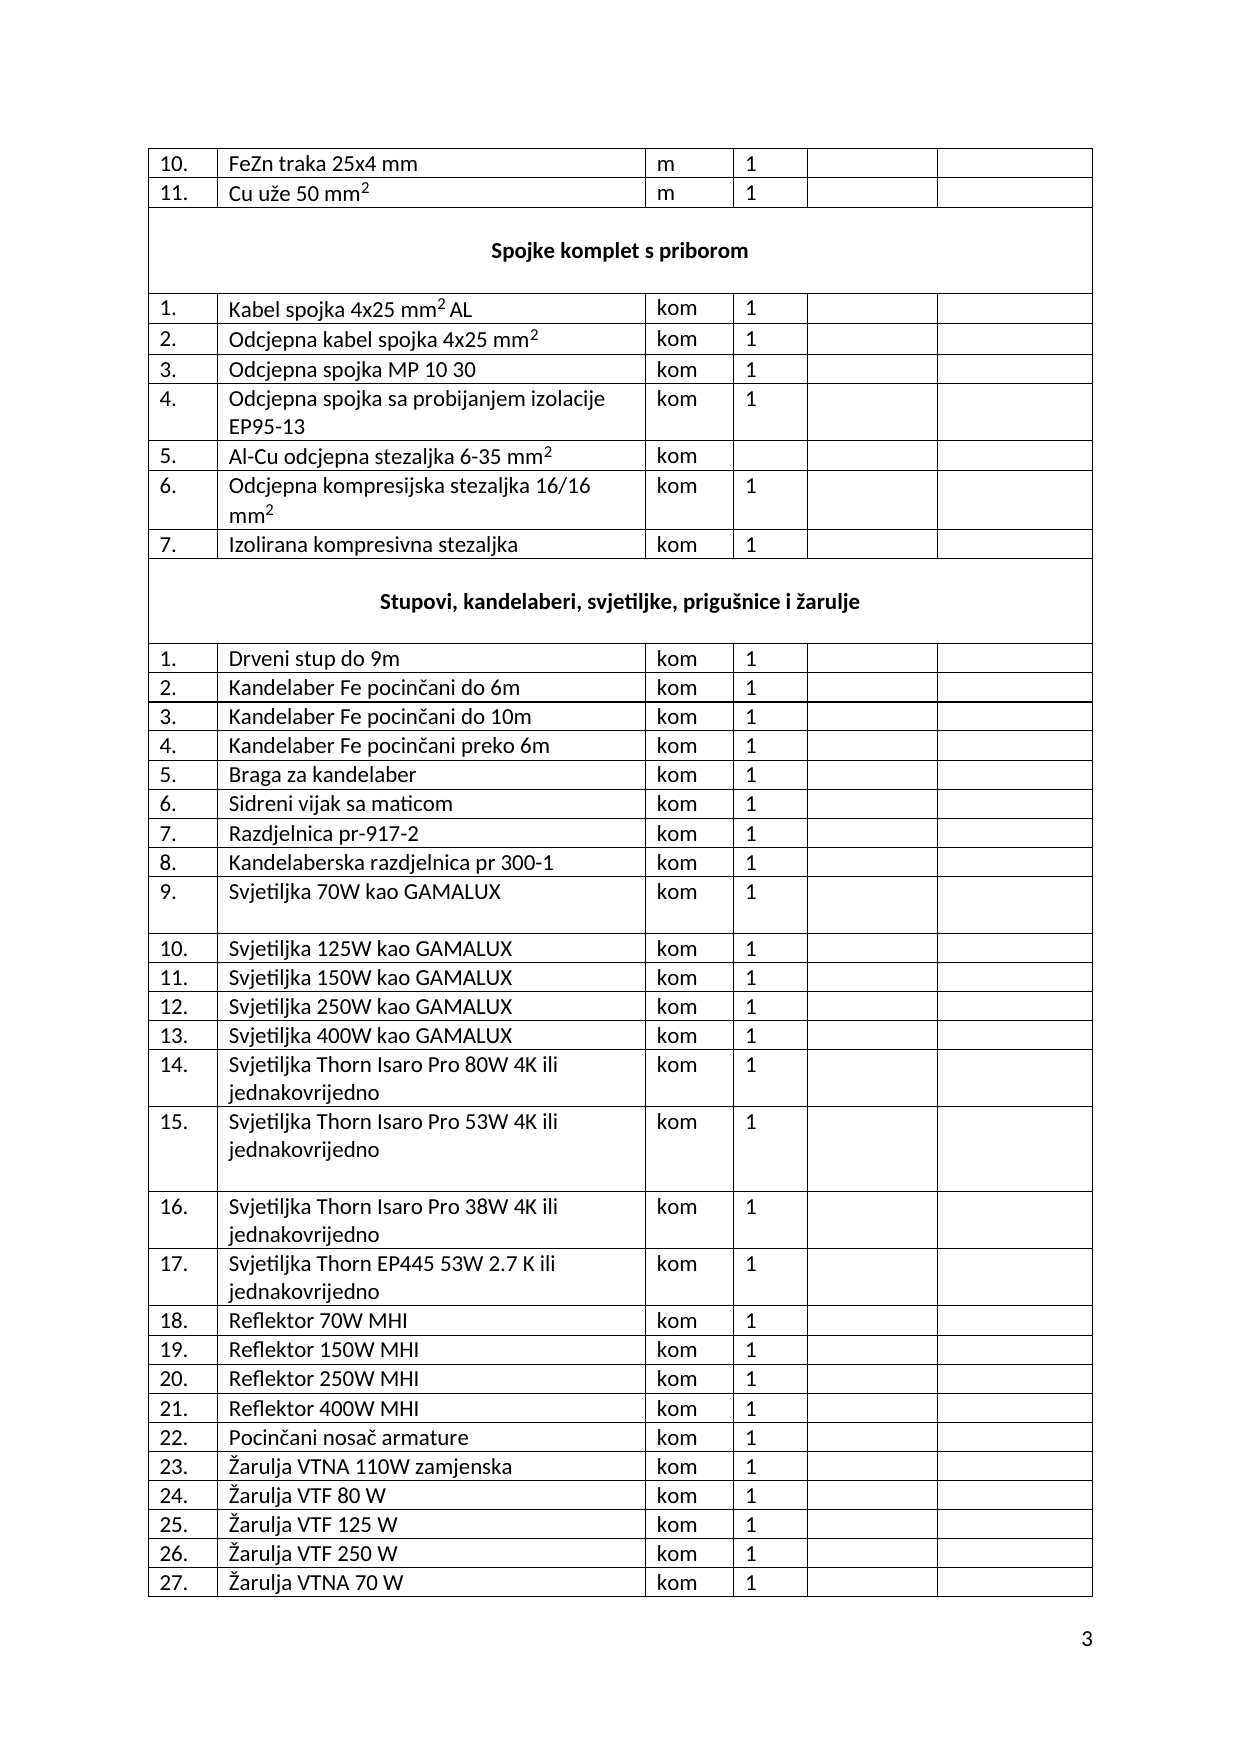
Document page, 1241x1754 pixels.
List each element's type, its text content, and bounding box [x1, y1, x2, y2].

table_cell 1 [734, 963, 807, 991]
table_cell kom [646, 992, 733, 1020]
table_cell kom [646, 703, 733, 730]
table_cell 1 [734, 1365, 807, 1393]
table_cell [938, 703, 1092, 730]
table_cell [808, 790, 937, 818]
table_cell [938, 731, 1092, 759]
table_cell [808, 324, 937, 354]
table_cell Svjetiljka Thorn Isaro Pro 38W 4K ili jednakovrijedno [218, 1192, 645, 1248]
table_cell kom [646, 355, 733, 383]
table_cell [808, 471, 937, 529]
table_cell 10. [149, 934, 217, 962]
table_cell 1 [734, 1249, 807, 1305]
table_cell 6. [149, 790, 217, 818]
table_cell [938, 848, 1092, 876]
table_cell 1 [734, 1107, 807, 1191]
table_cell kom [646, 963, 733, 991]
table_cell [938, 819, 1092, 847]
table_cell [938, 790, 1092, 818]
table_cell [938, 1539, 1092, 1567]
table_cell kom [646, 1192, 733, 1248]
table_cell Svjetiljka 400W kao GAMALUX [218, 1021, 645, 1049]
table_cell kom [646, 1021, 733, 1049]
table_cell 1 [734, 178, 807, 207]
table_cell 1. [149, 294, 217, 323]
table_cell kom [646, 324, 733, 354]
table_cell [938, 761, 1092, 788]
table_cell 1 [734, 324, 807, 354]
table_cell 1. [149, 644, 217, 672]
table_cell [808, 1021, 937, 1049]
table_cell [808, 441, 937, 470]
table_cell [808, 355, 937, 383]
table_cell Žarulja VTF 250 W [218, 1539, 645, 1567]
table_cell [808, 1510, 937, 1538]
table_cell 23. [149, 1452, 217, 1480]
table_cell [808, 1306, 937, 1334]
table_cell 24. [149, 1481, 217, 1509]
table_cell kom [646, 294, 733, 323]
table_cell [938, 1192, 1092, 1248]
table_cell kom [646, 1539, 733, 1567]
table_cell 1 [734, 992, 807, 1020]
table_cell 1 [734, 1394, 807, 1422]
table_cell Kandelaberska razdjelnica pr 300-1 [218, 848, 645, 876]
table_cell 2. [149, 673, 217, 701]
table_cell 1 [734, 731, 807, 759]
table_cell [808, 178, 937, 207]
table_cell Kandelaber Fe pocinčani do 10m [218, 703, 645, 730]
table_cell 14. [149, 1050, 217, 1106]
table_cell [808, 819, 937, 847]
table_cell [938, 1336, 1092, 1363]
table_cell 27. [149, 1568, 217, 1596]
table_cell 13. [149, 1021, 217, 1049]
table_cell [938, 963, 1092, 991]
table_cell 1 [734, 761, 807, 788]
table_cell [938, 178, 1092, 207]
table_cell 1 [734, 1568, 807, 1596]
table_cell 26. [149, 1539, 217, 1567]
table_cell Svjetiljka 150W kao GAMALUX [218, 963, 645, 991]
table_cell [938, 1050, 1092, 1106]
table_cell [808, 294, 937, 323]
table_cell 1 [734, 1050, 807, 1106]
table_cell [808, 731, 937, 759]
table_cell Svjetiljka Thorn Isaro Pro 53W 4K ili jednakovrijedno [218, 1107, 645, 1191]
table_cell [808, 963, 937, 991]
table_cell Žarulja VTF 125 W [218, 1510, 645, 1538]
table_cell kom [646, 1365, 733, 1393]
table_cell [808, 1481, 937, 1509]
table_cell kom [646, 790, 733, 818]
table_cell [938, 1481, 1092, 1509]
table_cell [808, 1192, 937, 1248]
table_cell 17. [149, 1249, 217, 1305]
table_cell Kabel spojka 4x25 mm2 AL [218, 294, 645, 323]
table_cell kom [646, 441, 733, 470]
table_cell [938, 644, 1092, 672]
table_cell kom [646, 1394, 733, 1422]
table_cell [808, 877, 937, 933]
table_cell kom [646, 1107, 733, 1191]
table_cell 1 [734, 934, 807, 962]
table_cell Odcjepna kabel spojka 4x25 mm2 [218, 324, 645, 354]
table_cell 12. [149, 992, 217, 1020]
table_cell kom [646, 1423, 733, 1451]
table_cell [938, 1365, 1092, 1393]
table_cell 1 [734, 703, 807, 730]
table_cell Reflektor 150W MHI [218, 1336, 645, 1363]
table_cell [808, 848, 937, 876]
table_cell [808, 992, 937, 1020]
table_cell 5. [149, 441, 217, 470]
table_cell Reflektor 250W MHI [218, 1365, 645, 1393]
table_cell 10. [149, 149, 217, 177]
table_cell Kandelaber Fe pocinčani preko 6m [218, 731, 645, 759]
table_cell [938, 934, 1092, 962]
table_cell Svjetiljka 125W kao GAMALUX [218, 934, 645, 962]
table_cell 1 [734, 1192, 807, 1248]
table_cell 1 [734, 848, 807, 876]
table_cell kom [646, 1306, 733, 1334]
table_cell 1 [734, 790, 807, 818]
table_cell [938, 992, 1092, 1020]
table_cell [808, 1394, 937, 1422]
table_cell Odcjepna spojka sa probijanjem izolacije EP95-13 [218, 384, 645, 440]
table_cell m [646, 178, 733, 207]
table_cell FeZn traka 25x4 mm [218, 149, 645, 177]
table_cell [808, 1365, 937, 1393]
table_cell 7. [149, 530, 217, 558]
table_cell [938, 1021, 1092, 1049]
table_cell kom [646, 761, 733, 788]
table_cell [938, 355, 1092, 383]
table_cell [938, 877, 1092, 933]
table_cell [938, 1423, 1092, 1451]
table_cell Odcjepna kompresijska stezaljka 16/16 mm2 [218, 471, 645, 529]
table_cell Svjetiljka 70W kao GAMALUX [218, 877, 645, 933]
table_cell [938, 1306, 1092, 1334]
table_cell 5. [149, 761, 217, 788]
table_cell [938, 384, 1092, 440]
table_cell [938, 673, 1092, 701]
table_cell [808, 934, 937, 962]
table_cell 1 [734, 673, 807, 701]
table_cell 1 [734, 1481, 807, 1509]
table_cell Stupovi, kandelaberi, svjetiljke, prigušnice i žarulje [149, 559, 1092, 643]
table_cell Al-Cu odcjepna stezaljka 6-35 mm2 [218, 441, 645, 470]
table_cell 15. [149, 1107, 217, 1191]
table_cell [808, 1568, 937, 1596]
table_cell kom [646, 1336, 733, 1363]
table_cell [808, 673, 937, 701]
table_cell 1 [734, 384, 807, 440]
table_cell 1 [734, 877, 807, 933]
table_cell [938, 1394, 1092, 1422]
table_cell 1 [734, 1510, 807, 1538]
table_cell Svjetiljka 250W kao GAMALUX [218, 992, 645, 1020]
table_cell 22. [149, 1423, 217, 1451]
table_cell 7. [149, 819, 217, 847]
table_cell 11. [149, 178, 217, 207]
table_cell Reflektor 70W MHI [218, 1306, 645, 1334]
table_cell 1 [734, 1306, 807, 1334]
table_cell 1 [734, 530, 807, 558]
table_cell [808, 703, 937, 730]
table_cell Žarulja VTNA 70 W [218, 1568, 645, 1596]
table_cell 25. [149, 1510, 217, 1538]
table_cell 11. [149, 963, 217, 991]
table_cell [808, 761, 937, 788]
table_cell [808, 1050, 937, 1106]
table_cell 20. [149, 1365, 217, 1393]
table_cell kom [646, 819, 733, 847]
table_cell kom [646, 1481, 733, 1509]
table_cell [808, 1107, 937, 1191]
table_cell kom [646, 1568, 733, 1596]
table_cell kom [646, 530, 733, 558]
table_cell 9. [149, 877, 217, 933]
table_cell Sidreni vijak sa maticom [218, 790, 645, 818]
table_cell kom [646, 1249, 733, 1305]
table_cell [808, 1336, 937, 1363]
table_cell [938, 441, 1092, 470]
table_cell [808, 149, 937, 177]
table_cell 1 [734, 1021, 807, 1049]
table_cell 1 [734, 294, 807, 323]
table_cell [808, 384, 937, 440]
table_cell [808, 1249, 937, 1305]
table_cell kom [646, 673, 733, 701]
table_cell 16. [149, 1192, 217, 1248]
table_cell 1 [734, 644, 807, 672]
table_cell Razdjelnica pr-917-2 [218, 819, 645, 847]
table_cell Kandelaber Fe pocinčani do 6m [218, 673, 645, 701]
table_cell m [646, 149, 733, 177]
table_cell [938, 149, 1092, 177]
table_cell 1 [734, 149, 807, 177]
table_cell Spojke komplet s priborom [149, 208, 1092, 292]
table_cell [938, 294, 1092, 323]
table_cell kom [646, 384, 733, 440]
table_cell 19. [149, 1336, 217, 1363]
table_cell kom [646, 644, 733, 672]
table_cell [734, 441, 807, 470]
table_cell 1 [734, 355, 807, 383]
table_cell Cu uže 50 mm2 [218, 178, 645, 207]
table_cell kom [646, 1510, 733, 1538]
table_cell [938, 471, 1092, 529]
table_cell [808, 1423, 937, 1451]
table_cell kom [646, 848, 733, 876]
table_cell [938, 1568, 1092, 1596]
table_cell [808, 1539, 937, 1567]
table_cell Braga za kandelaber [218, 761, 645, 788]
table_cell Žarulja VTNA 110W zamjenska [218, 1452, 645, 1480]
table_cell [938, 324, 1092, 354]
table_cell [808, 530, 937, 558]
table_cell Reflektor 400W MHI [218, 1394, 645, 1422]
table_cell Pocinčani nosač armature [218, 1423, 645, 1451]
table_cell [938, 530, 1092, 558]
table_cell [938, 1249, 1092, 1305]
table_cell Svjetiljka Thorn Isaro Pro 80W 4K ili jednakovrijedno [218, 1050, 645, 1106]
table_cell kom [646, 471, 733, 529]
table_cell 6. [149, 471, 217, 529]
table_cell kom [646, 877, 733, 933]
table_cell kom [646, 934, 733, 962]
table_cell 1 [734, 1539, 807, 1567]
table_cell [938, 1452, 1092, 1480]
table_cell Izolirana kompresivna stezaljka [218, 530, 645, 558]
table_cell [938, 1107, 1092, 1191]
table_cell 1 [734, 1336, 807, 1363]
table_cell [938, 1510, 1092, 1538]
table_cell 1 [734, 1452, 807, 1480]
table_cell 1 [734, 819, 807, 847]
table_cell 18. [149, 1306, 217, 1334]
table_cell [808, 644, 937, 672]
table_cell 4. [149, 731, 217, 759]
table_cell 3. [149, 703, 217, 730]
table_cell Odcjepna spojka MP 10 30 [218, 355, 645, 383]
table_cell 1 [734, 1423, 807, 1451]
table_cell 3. [149, 355, 217, 383]
table_cell Žarulja VTF 80 W [218, 1481, 645, 1509]
table_cell 1 [734, 471, 807, 529]
table_cell 2. [149, 324, 217, 354]
table_cell 4. [149, 384, 217, 440]
table_cell 8. [149, 848, 217, 876]
table_cell kom [646, 731, 733, 759]
table_cell 21. [149, 1394, 217, 1422]
table_cell Drveni stup do 9m [218, 644, 645, 672]
table_cell Svjetiljka Thorn EP445 53W 2.7 K ili jednakovrijedno [218, 1249, 645, 1305]
table_cell kom [646, 1452, 733, 1480]
table_cell kom [646, 1050, 733, 1106]
table_cell [808, 1452, 937, 1480]
